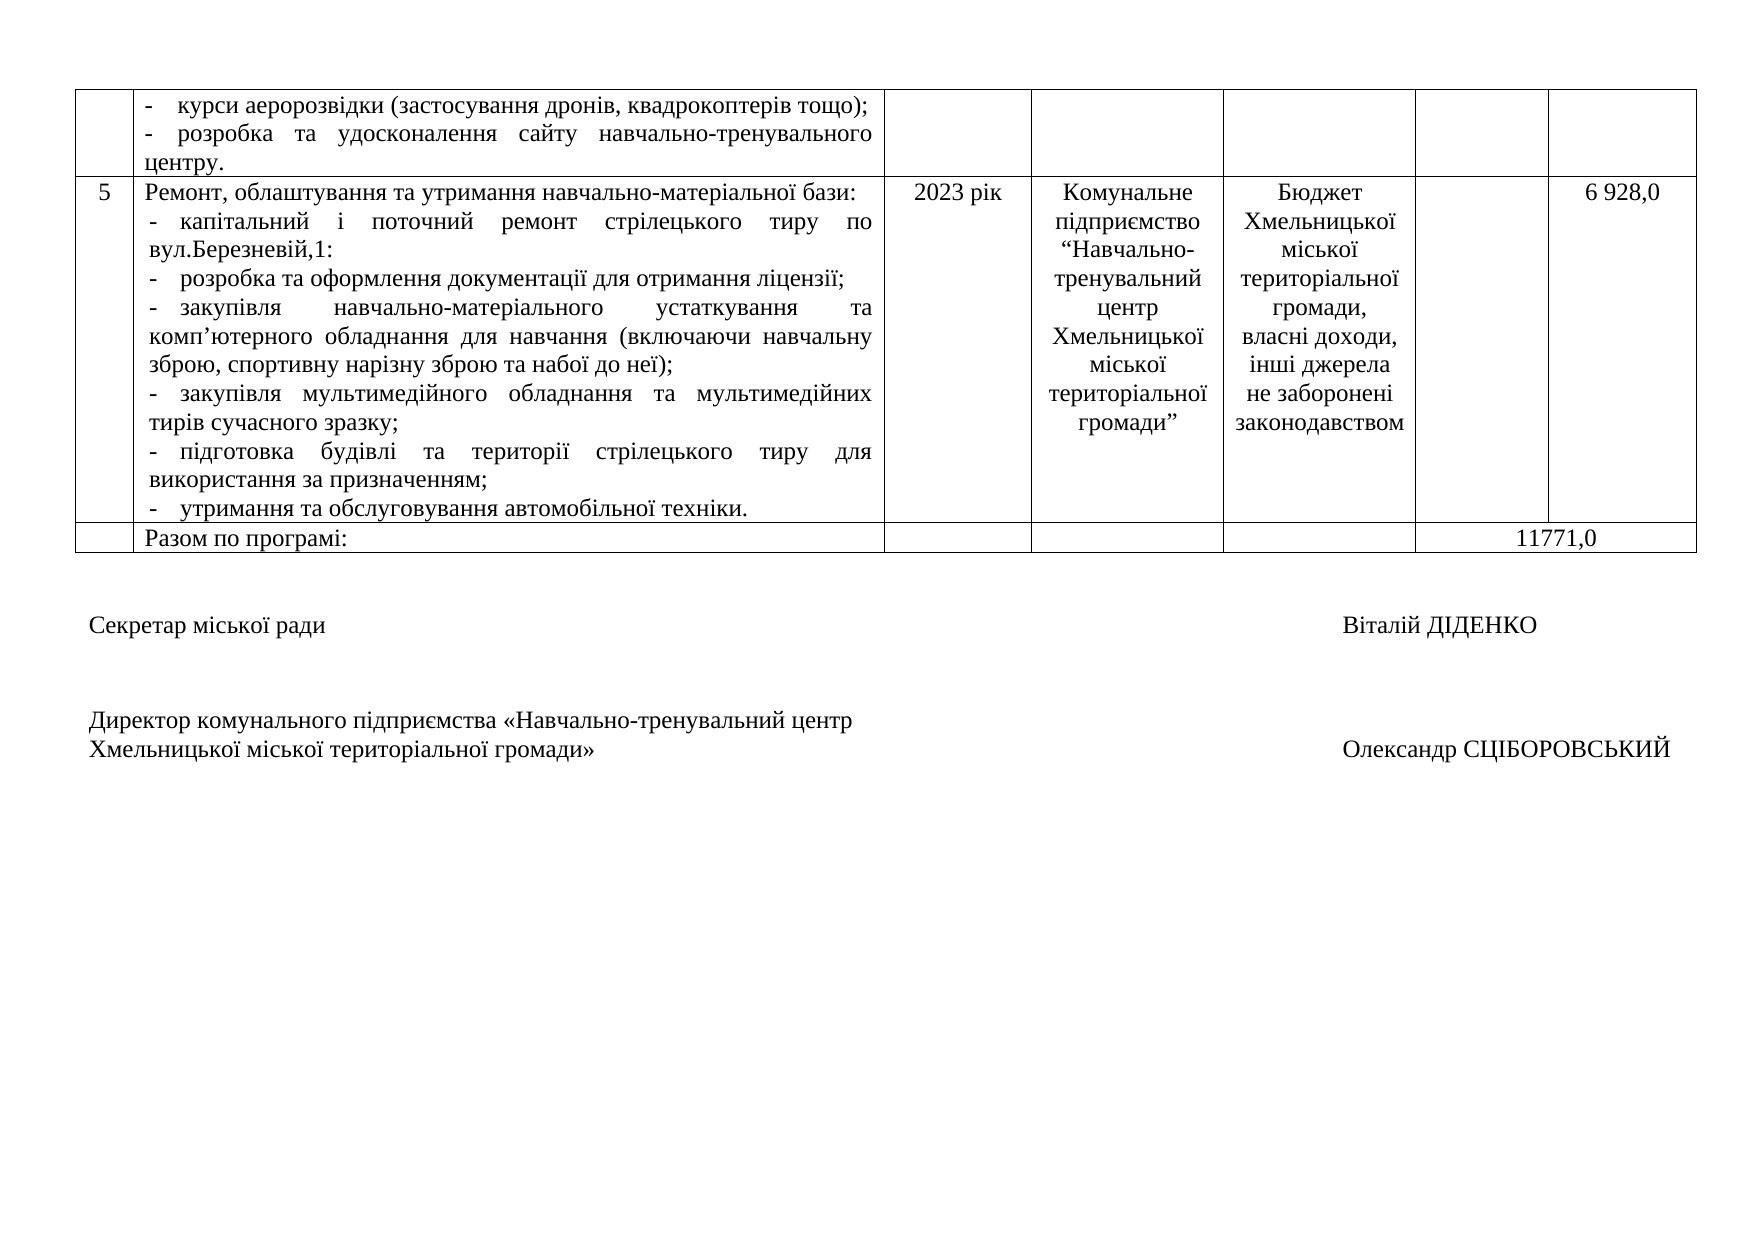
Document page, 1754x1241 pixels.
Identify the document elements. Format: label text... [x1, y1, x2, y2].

text Секретар міської ради Віталій ДІДЕНКО [88, 610, 1683, 639]
text Хмельницької міської територіальної громади» Олександр СЦІБОРОВСЬКИЙ [88, 734, 1683, 763]
table_cell 5 [76, 177, 133, 522]
table_cell 6 928,0 [1549, 177, 1696, 522]
table_cell 2023 рік [885, 177, 1031, 522]
table_cell [885, 523, 1031, 552]
table_cell 4 [76, 90, 133, 176]
table_cell [1224, 523, 1415, 552]
text Директор комунального підприємства «Навчально-тренувальний центр [88, 705, 1683, 734]
table_cell Разом по програмі: [134, 523, 884, 552]
table_cell 11771,0 [1416, 523, 1696, 552]
table_cell [1032, 523, 1223, 552]
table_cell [134, 90, 884, 176]
table_cell Бюджет Хмельницької міської територіальної громади, власні доходи, інші джерела не заборонені законодавством [1224, 177, 1415, 522]
table_cell [1416, 177, 1548, 522]
table_cell [76, 523, 133, 552]
table_cell Комунальне підприємство “Навчально-тренувальний центр Хмельницької міської територіальної громади” [1032, 177, 1223, 522]
table_cell Ремонт, облаштування та утримання навчально-матеріальної бази: капітальний і поточний ремонт стрілецького тиру по вул.Березневій,1: розробка та оформлення документації для отримання ліцензії; закупівля навчально-матеріального устаткування та комп’ютерного обладнання для навчання (включаючи навчальну зброю, спортивну нарізну зброю та набої до неї); закупівля мультимедійного обладнання та мультимедійних тирів сучасного зразку; підготовка будівлі та території стрілецького тиру для використання за призначенням; утримання та обслуговування автомобільної техніки. [134, 177, 884, 522]
